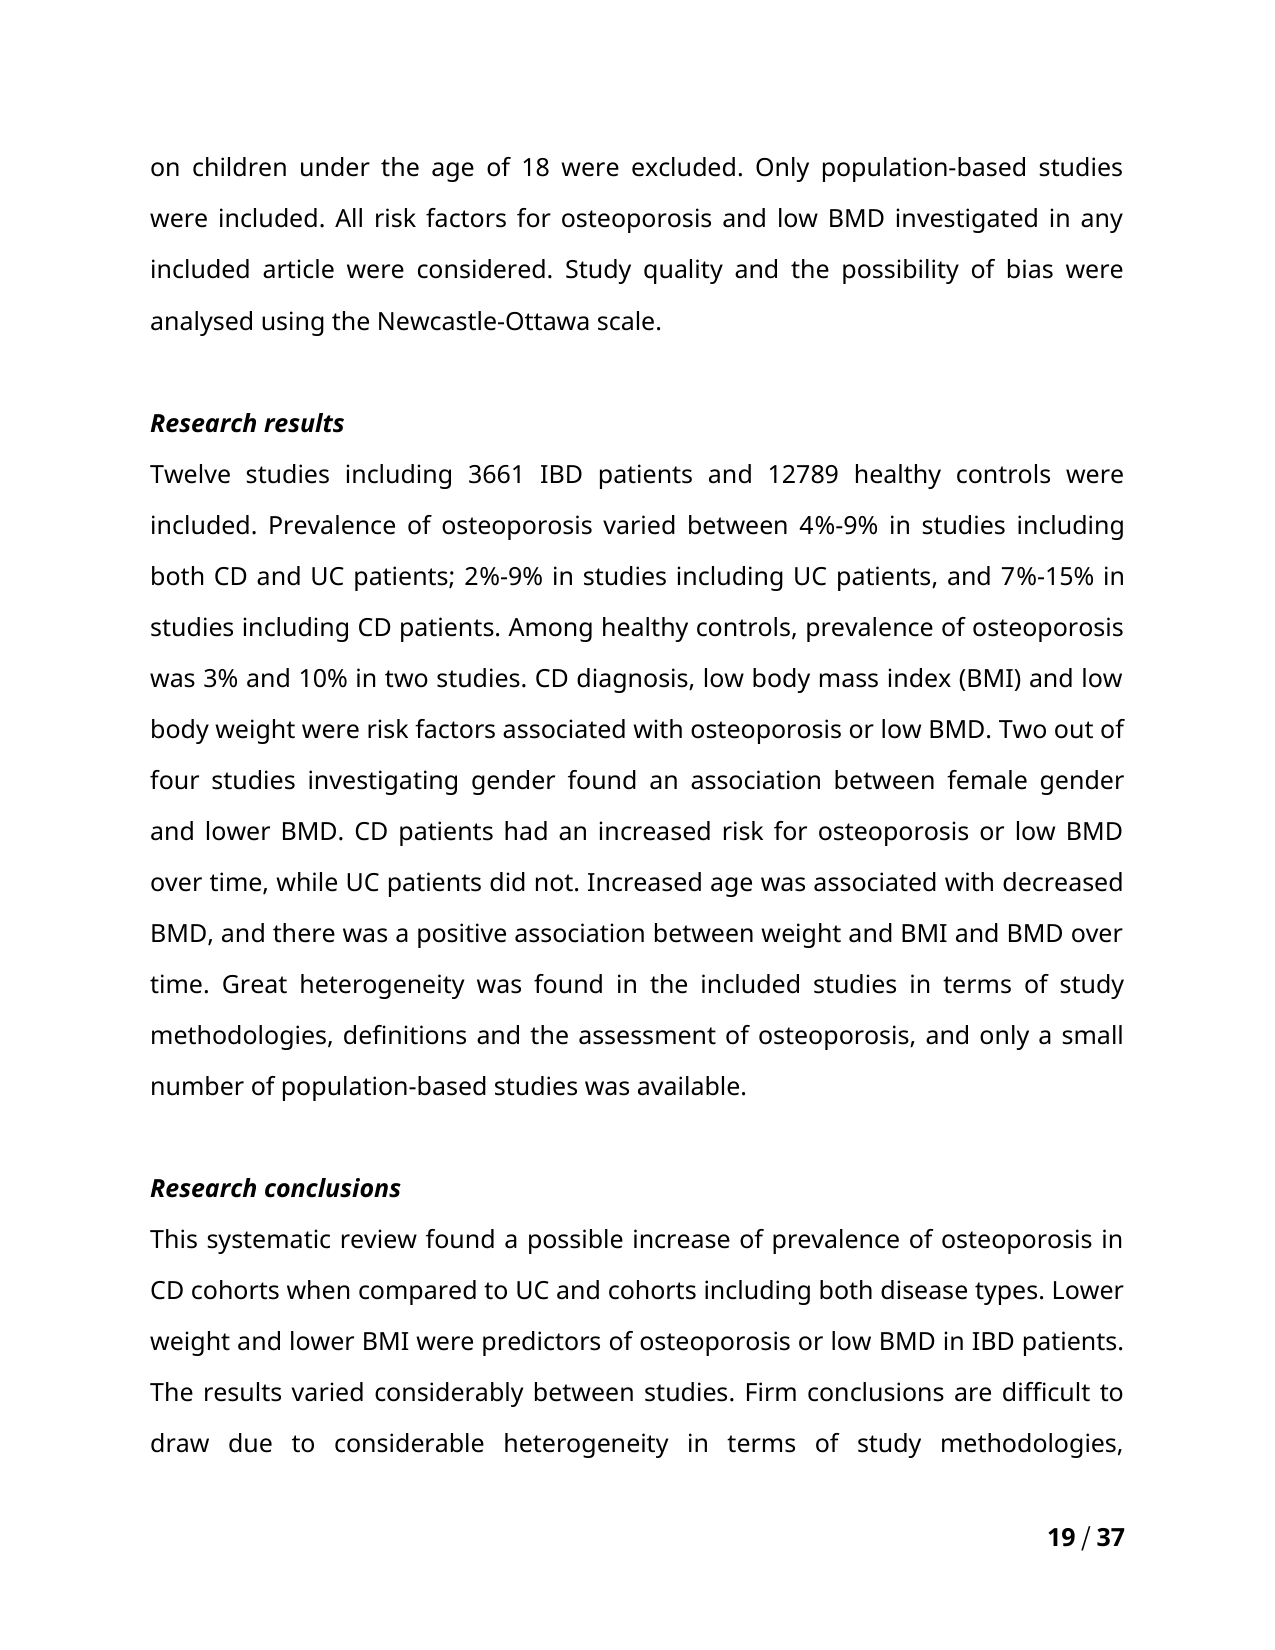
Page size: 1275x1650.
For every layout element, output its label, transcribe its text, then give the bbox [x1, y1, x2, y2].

text Research results [150, 405, 1125, 439]
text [150, 150, 1125, 337]
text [150, 1222, 1125, 1460]
text Research conclusions [150, 1171, 1125, 1205]
text Twelve studies including 3661 IBD patients and 12789 healthy controls were included. Prevalence of osteoporosis varied between 4%-9% in studies including both CD and UC patients; 2%-9% in studies including UC patients, and 7%-15% in studies including CD patients. Among healthy controls, prevalence of osteoporosis was 3% and 10% in two studies. CD diagnosis, low body mass index (BMI) and low body weight were risk factors associated with osteoporosis or low BMD. Two out of four studies investigating gender found an association between female gender and lower BMD. CD patients had an increased risk for osteoporosis or low BMD over time, while UC patients did not. Increased age was associated with decreased BMD, and there was a positive association between weight and BMI and BMD over time. Great heterogeneity was found in the included studies in terms of study methodologies, definitions and the assessment of osteoporosis, and only a small number of population-based studies was available. [150, 456, 1125, 1103]
